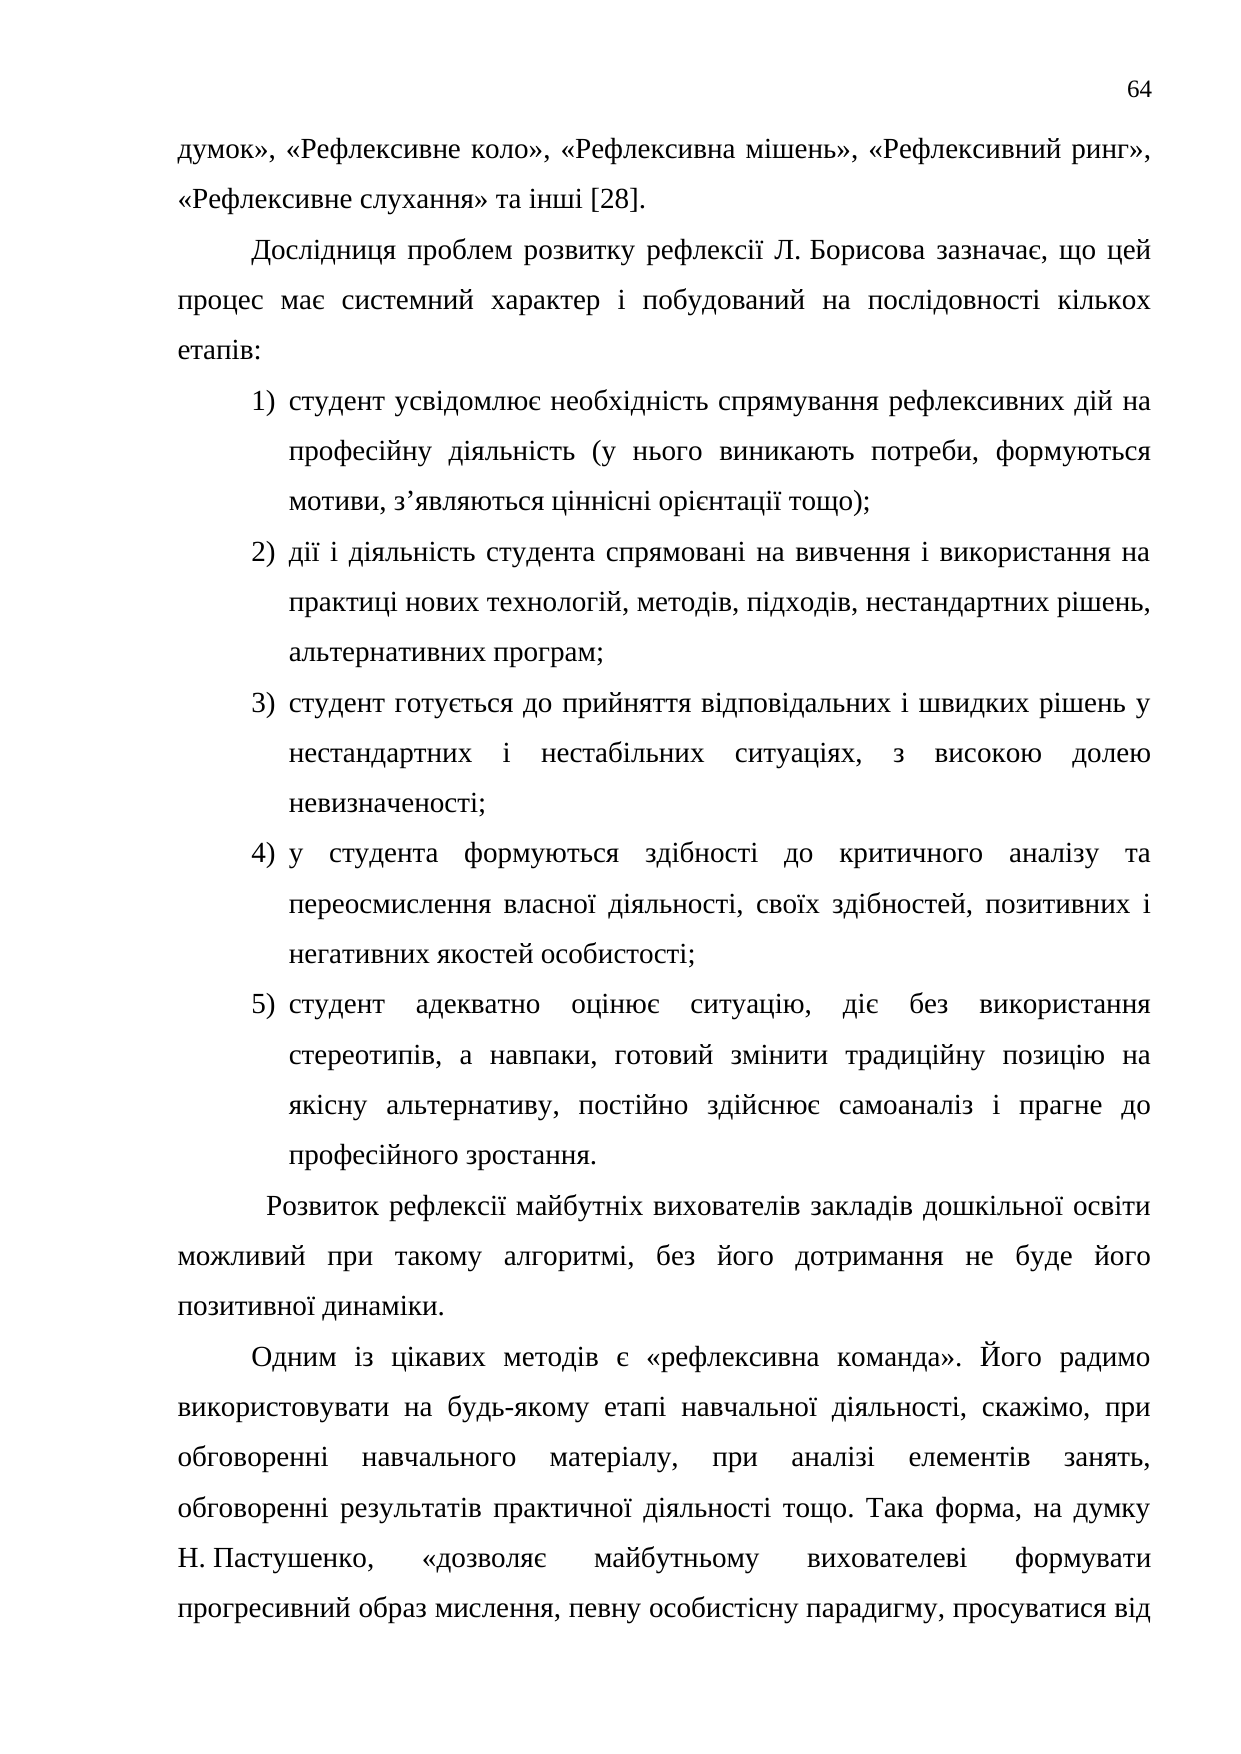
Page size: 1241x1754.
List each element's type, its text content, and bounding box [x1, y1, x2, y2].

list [177, 1339, 1152, 1624]
list студент адекватно оцінює ситуацію, діє без використання стереотипів, а навпаки, готовий змінити традиційну позицію на якісну альтернативу, постійно здійснює самоаналіз і прагне до професійного зростання. [251, 987, 1152, 1171]
list у студента формуються здібності до критичного аналізу та переосмислення власної діяльності, своїх здібностей, позитивних і негативних якостей особистості; [251, 836, 1152, 970]
list дії і діяльність студента спрямовані на вивчення і використання на практиці нових технологій, методів, підходів, нестандартних рішень, альтернативних програм; [251, 534, 1152, 668]
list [177, 131, 1152, 215]
list студент усвідомлює необхідність спрямування рефлексивних дій на професійну діяльність (у нього виникають потреби, формуються мотиви, з’являються ціннісні орієнтації тощо); [251, 383, 1152, 517]
list Дослідниця проблем розвитку рефлексії Л. Борисова зазначає, що цей процес має системний характер і побудований на послідовності кількох етапів: [177, 232, 1152, 366]
list студент готується до прийняття відповідальних і швидких рішень у нестандартних і нестабільних ситуаціях, з високою долею невизначеності; [251, 685, 1152, 819]
list Розвиток рефлексії майбутніх вихователів закладів дошкільної освіти можливий при такому алгоритмі, без його дотримання не буде його позитивної динаміки. [177, 1188, 1152, 1322]
